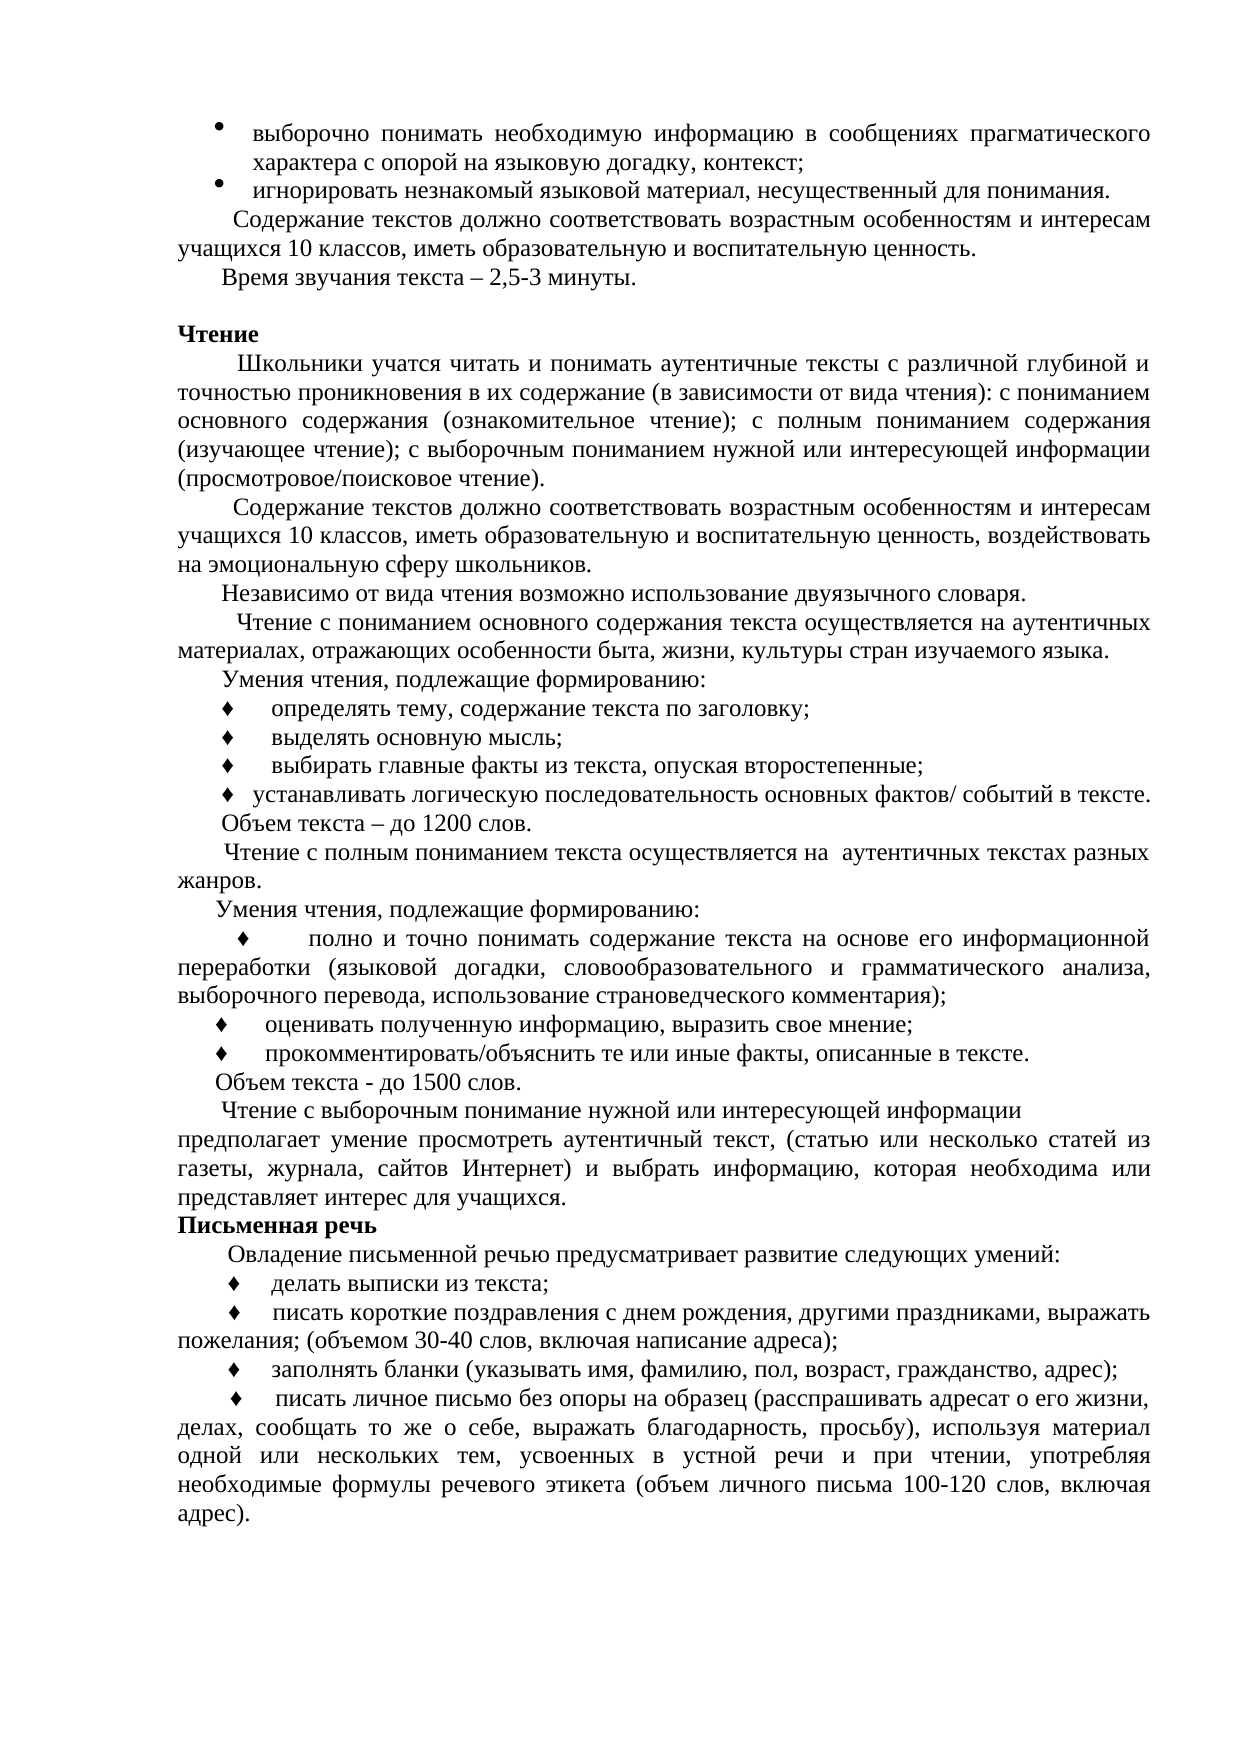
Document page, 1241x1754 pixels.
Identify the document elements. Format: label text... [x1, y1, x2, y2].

text Чтение с выборочным понимание нужной или интересующей информации [177, 1096, 1152, 1124]
text Независимо от вида чтения возможно использование двуязычного словаря. [177, 578, 1152, 607]
text ♦ определять тему, содержание текста по заголовку; [177, 693, 1152, 722]
text ♦ выбирать главные факты из текста, опуская второстепенные; [177, 751, 1152, 779]
text ♦ писать личное письмо без опоры на образец (расспрашивать адресат о его жизни, делах, сообщать то же о себе, выражать благодарность, просьбу), используя материал одной или нескольких тем, усвоенных в устной речи и при чтении, употребляя необходимые формулы речевого этикета (объем личного письма 100-120 слов, включая адрес). [177, 1383, 1152, 1527]
text Объем текста – до 1200 слов. [177, 808, 1152, 837]
text ♦ делать выписки из текста; [177, 1268, 1152, 1297]
text Умения чтения, подлежащие формированию: [177, 664, 1152, 693]
text Овладение письменной речью предусматривает развитие следующих умений: [177, 1239, 1152, 1268]
text Чтение с пониманием основного содержания текста осуществляется на аутентичных материалах, отражающих особенности быта, жизни, культуры стран изучаемого языка. [177, 607, 1152, 664]
text ♦ устанавливать логическую последовательность основных фактов/ событий в тексте. [177, 779, 1152, 808]
text Содержание текстов должно соответствовать возрастным особенностям и интересам учащихся 10 классов, иметь образовательную и воспитательную ценность. [177, 204, 1152, 262]
text ♦ прокомментировать/объяснить те или иные факты, описанные в тексте. [177, 1038, 1152, 1067]
text Умения чтения, подлежащие формированию: [177, 894, 1152, 923]
text предполагает умение просмотреть аутентичный текст, (статью или несколько статей из газеты, журнала, сайтов Интернет) и выбрать информацию, которая необходима или представляет интерес для учащихся. [177, 1124, 1152, 1211]
list выборочно понимать необходимую информацию в сообщениях прагматического характера с опорой на языковую догадку, контекст; [215, 118, 1152, 176]
text ♦ полно и точно понимать содержание текста на основе его информационной переработки (языковой догадки, словообразовательного и грамматического анализа, выборочного перевода, использование страноведческого комментария); [177, 923, 1152, 1009]
text Чтение [177, 319, 1152, 348]
text Чтение с полным пониманием текста осуществляется на аутентичных текстах разных жанров. [177, 837, 1152, 894]
text ♦ писать короткие поздравления с днем рождения, другими праздниками, выражать пожелания; (объемом 30-40 слов, включая написание адреса); [177, 1297, 1152, 1354]
text Школьники учатся читать и понимать аутентичные тексты с различной глубиной и точностью проникновения в их содержание (в зависимости от вида чтения): с пониманием основного содержания (ознакомительное чтение); с полным пониманием содержания (изучающее чтение); с выборочным пониманием нужной или интересующей информации (просмотровое/поисковое чтение). [177, 348, 1152, 492]
text ♦ выделять основную мысль; [177, 722, 1152, 751]
text ♦ заполнять бланки (указывать имя, фамилию, пол, возраст, гражданство, адрес); [177, 1354, 1152, 1383]
text Содержание текстов должно соответствовать возрастным особенностям и интересам учащихся 10 классов, иметь образовательную и воспитательную ценность, воздействовать на эмоциональную сферу школьников. [177, 492, 1152, 578]
list игнорировать незнакомый языковой материал, несущественный для понимания. [215, 176, 1152, 204]
text ♦ оценивать полученную информацию, выразить свое мнение; [177, 1009, 1152, 1038]
text Письменная речь [177, 1211, 1152, 1239]
text Объем текста - до 1500 слов. [177, 1067, 1152, 1096]
text Время звучания текста – 2,5-3 минуты. [177, 262, 1152, 291]
